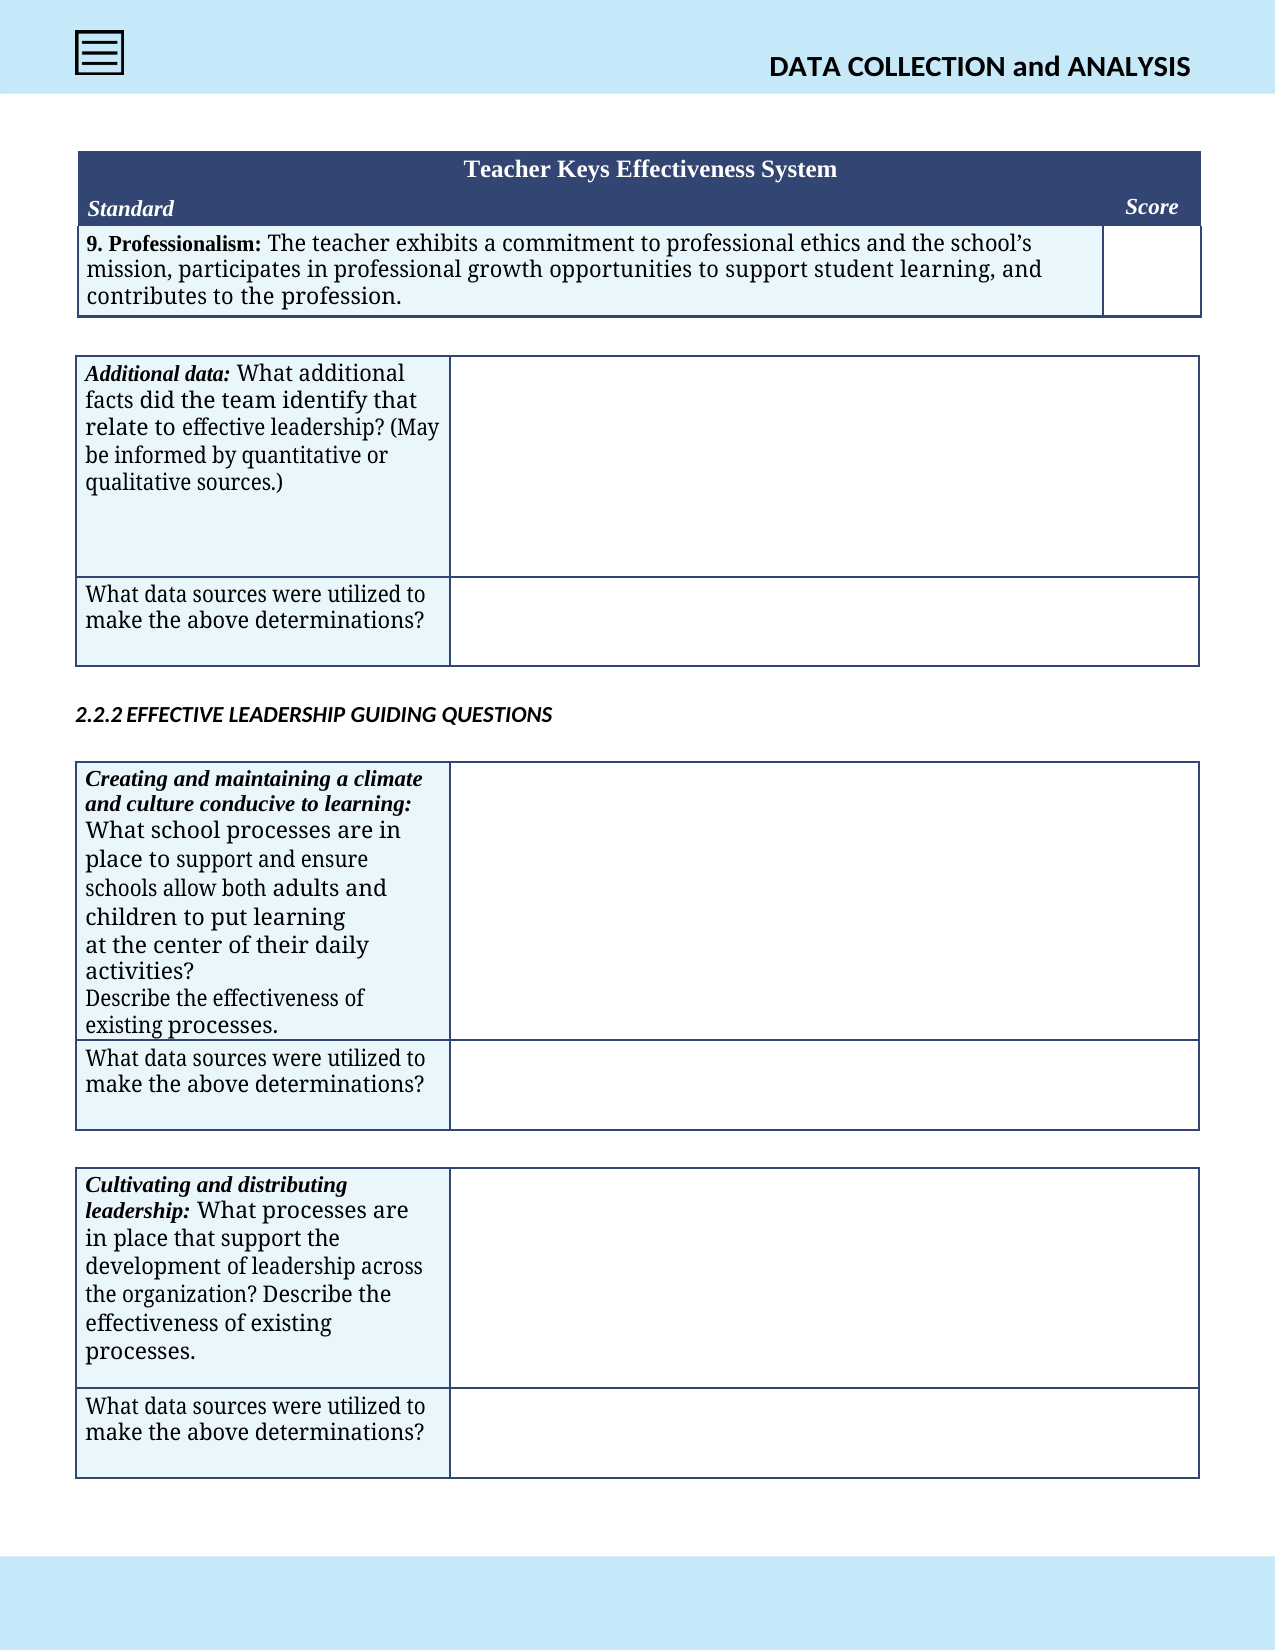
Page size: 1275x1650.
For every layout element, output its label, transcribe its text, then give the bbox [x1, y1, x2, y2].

table_header [451, 763, 1198, 1039]
picture [75, 30, 124, 75]
table_header Creating and maintaining a climate and culture conducive to learning: What school processes are in place to support and ensure schools allow both adults and children to put learning at the center of their daily activities? Describe the effectiveness of existing processes. [77, 763, 449, 1039]
table_cell What data sources were utilized to make the above determinations? [77, 1041, 449, 1129]
table_cell Standard [78, 188, 1103, 226]
table_header Teacher Keys Effectiveness System [78, 151, 1103, 188]
table_cell [1104, 226, 1200, 315]
table_header Additional data: What additional facts did the team identify that relate to effective leadership? (May be informed by quantitative or qualitative sources.) [77, 357, 449, 576]
table_header [451, 357, 1198, 576]
table_cell 9. Professionalism: The teacher exhibits a commitment to professional ethics and the school’s mission, participates in professional growth opportunities to support student learning, and contributes to the profession. [79, 226, 1102, 315]
table_header [451, 1169, 1198, 1387]
table_cell What data sources were utilized to make the above determinations? [77, 578, 449, 665]
text DATA COLLECTION and ANALYSIS [769, 48, 1275, 84]
table_header Cultivating and distributing leadership: What processes are in place that support the development of leadership across the organization? Describe the effectiveness of existing processes. [77, 1169, 449, 1387]
table_header [1103, 151, 1201, 188]
table_cell Score [1103, 188, 1201, 226]
table_cell What data sources were utilized to make the above determinations? [77, 1389, 449, 1477]
table_cell [451, 1389, 1198, 1477]
list EFFECTIVE LEADERSHIP GUIDING QUESTIONS [75, 701, 1275, 729]
table_cell [451, 578, 1198, 665]
table_cell [451, 1041, 1198, 1129]
